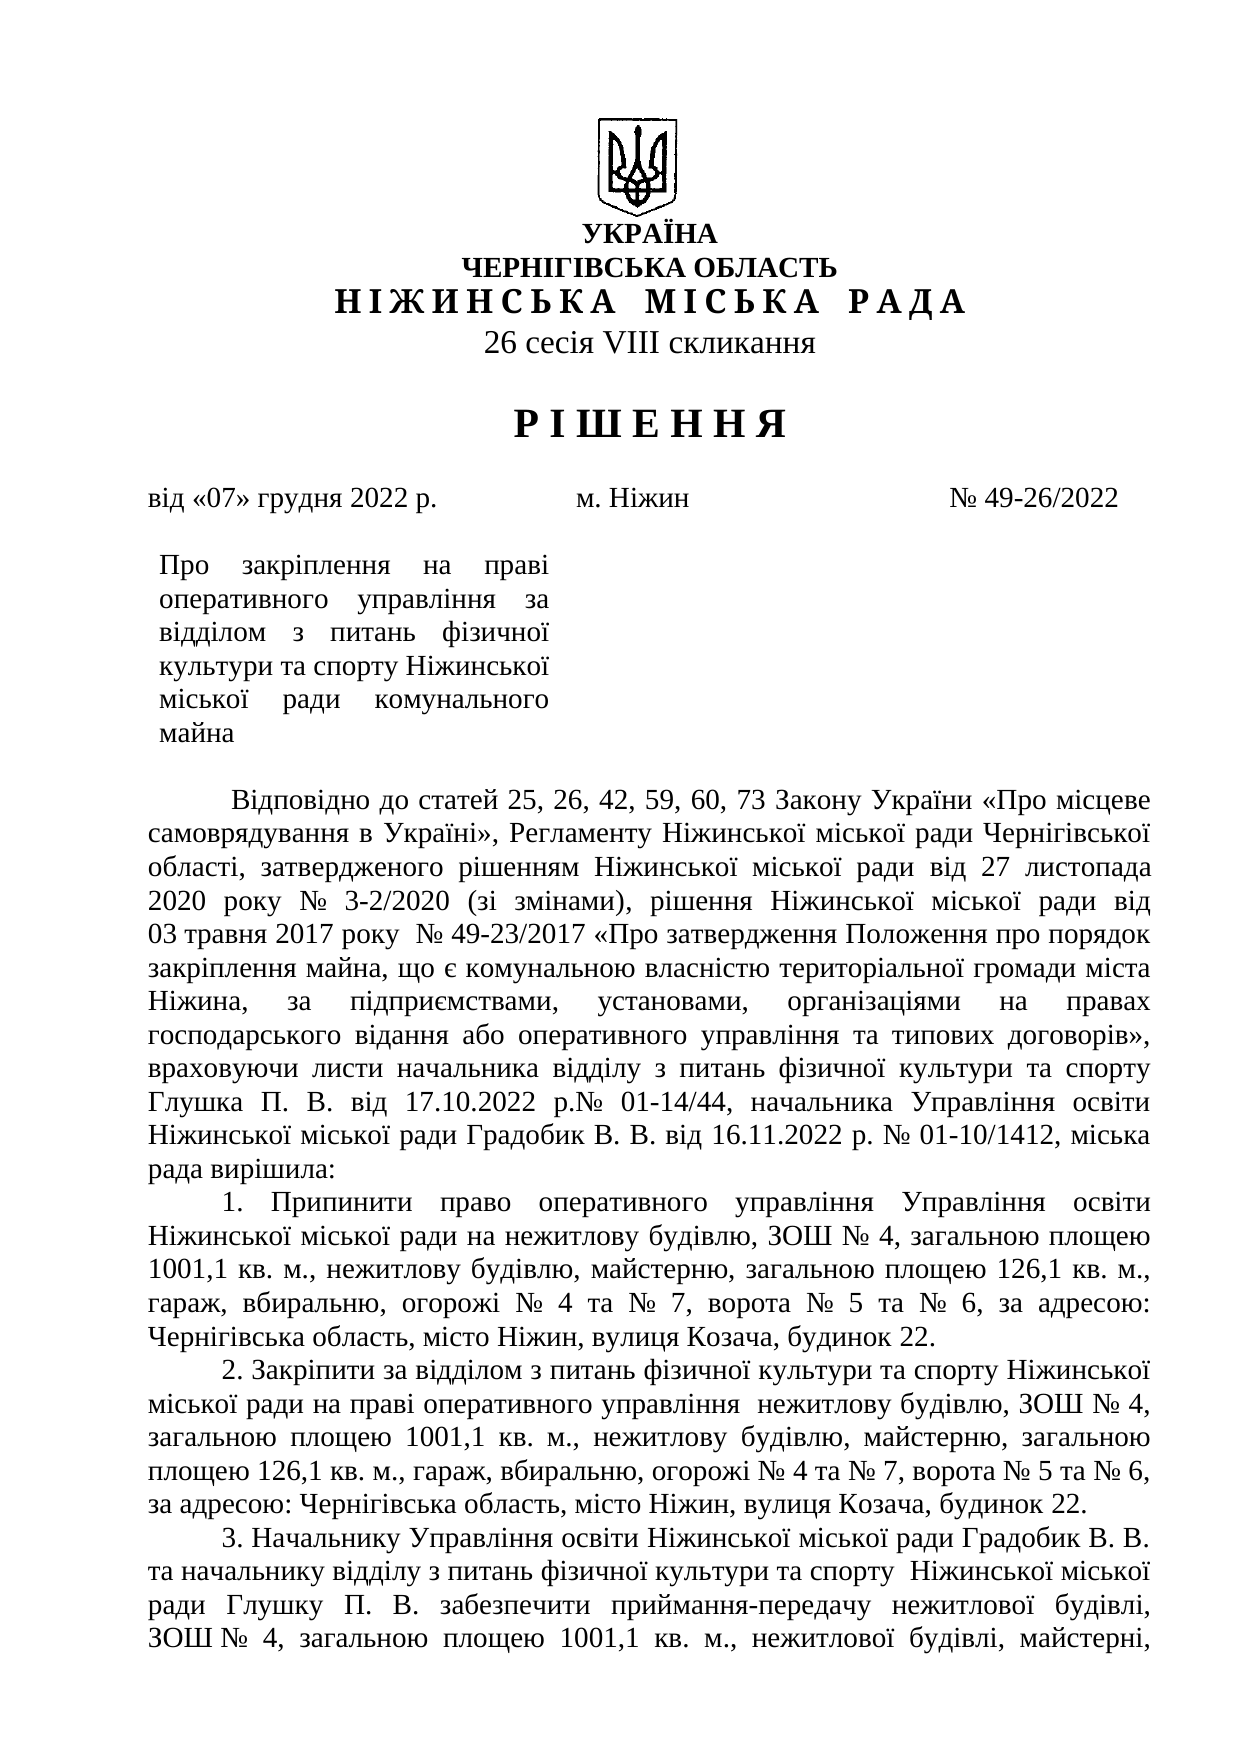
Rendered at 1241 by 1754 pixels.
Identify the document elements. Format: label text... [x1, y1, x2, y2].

text Р І Ш Е Н Н Я [148, 399, 1152, 447]
picture [597, 118, 678, 217]
text ЧЕРНІГІВСЬКА ОБЛАСТЬ [148, 250, 1152, 284]
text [148, 1520, 1152, 1654]
text УКРАЇНА [148, 217, 1152, 250]
text 1. Припинити право оперативного управління Управління освіти Ніжинської міської ради на нежитлову будівлю, ЗОШ № 4, загальною площею 1001,1 кв. м., нежитлову будівлю, майстерню, загальною площею 126,1 кв. м., гараж, вбиральню, огорожі № 4 та № 7, ворота № 5 та № 6, за адресою: Чернігівська область, місто Ніжин, вулиця Козача, будинок 22. [148, 1184, 1152, 1352]
text Н І Ж И Н С Ь К А М І С Ь К А Р А Д А [148, 284, 1152, 322]
text Відповідно до статей 25, 26, 42, 59, 60, 73 Закону України «Про місцеве самоврядування в Україні», Регламенту Ніжинської міської ради Чернігівської області, затвердженого рішенням Ніжинської міської ради від 27 листопада 2020 року № 3-2/2020 (зі змінами), рішення Ніжинської міської ради від 03 травня 2017 року № 49-23/2017 «Про затвердження Положення про порядок закріплення майна, що є комунальною власністю територіальної громади міста Ніжина, за підприємствами, установами, організаціями на правах господарського відання або оперативного управління та типових договорів», враховуючи листи начальника відділу з питань фізичної культури та спорту Глушка П. В. від 17.10.2022 р.№ 01-14/44, начальника Управління освіти Ніжинської міської ради Градобик В. В. від 16.11.2022 р. № 01-10/1412, міська рада вирішила: [148, 782, 1152, 1184]
table_header Про закріплення на праві оперативного управління за відділом з питань фізичної культури та спорту Ніжинської міської ради комунального майна [148, 547, 561, 748]
text 26 сесія VIIІ скликання [148, 322, 1152, 360]
text від «07» грудня 2022 р. м. Ніжин № 49-26/2022 [148, 480, 1152, 514]
text 2. Закріпити за відділом з питань фізичної культури та спорту Ніжинської міської ради на праві оперативного управління нежитлову будівлю, ЗОШ № 4, загальною площею 1001,1 кв. м., нежитлову будівлю, майстерню, загальною площею 126,1 кв. м., гараж, вбиральню, огорожі № 4 та № 7, ворота № 5 та № 6, за адресою: Чернігівська область, місто Ніжин, вулиця Козача, будинок 22. [148, 1352, 1152, 1520]
